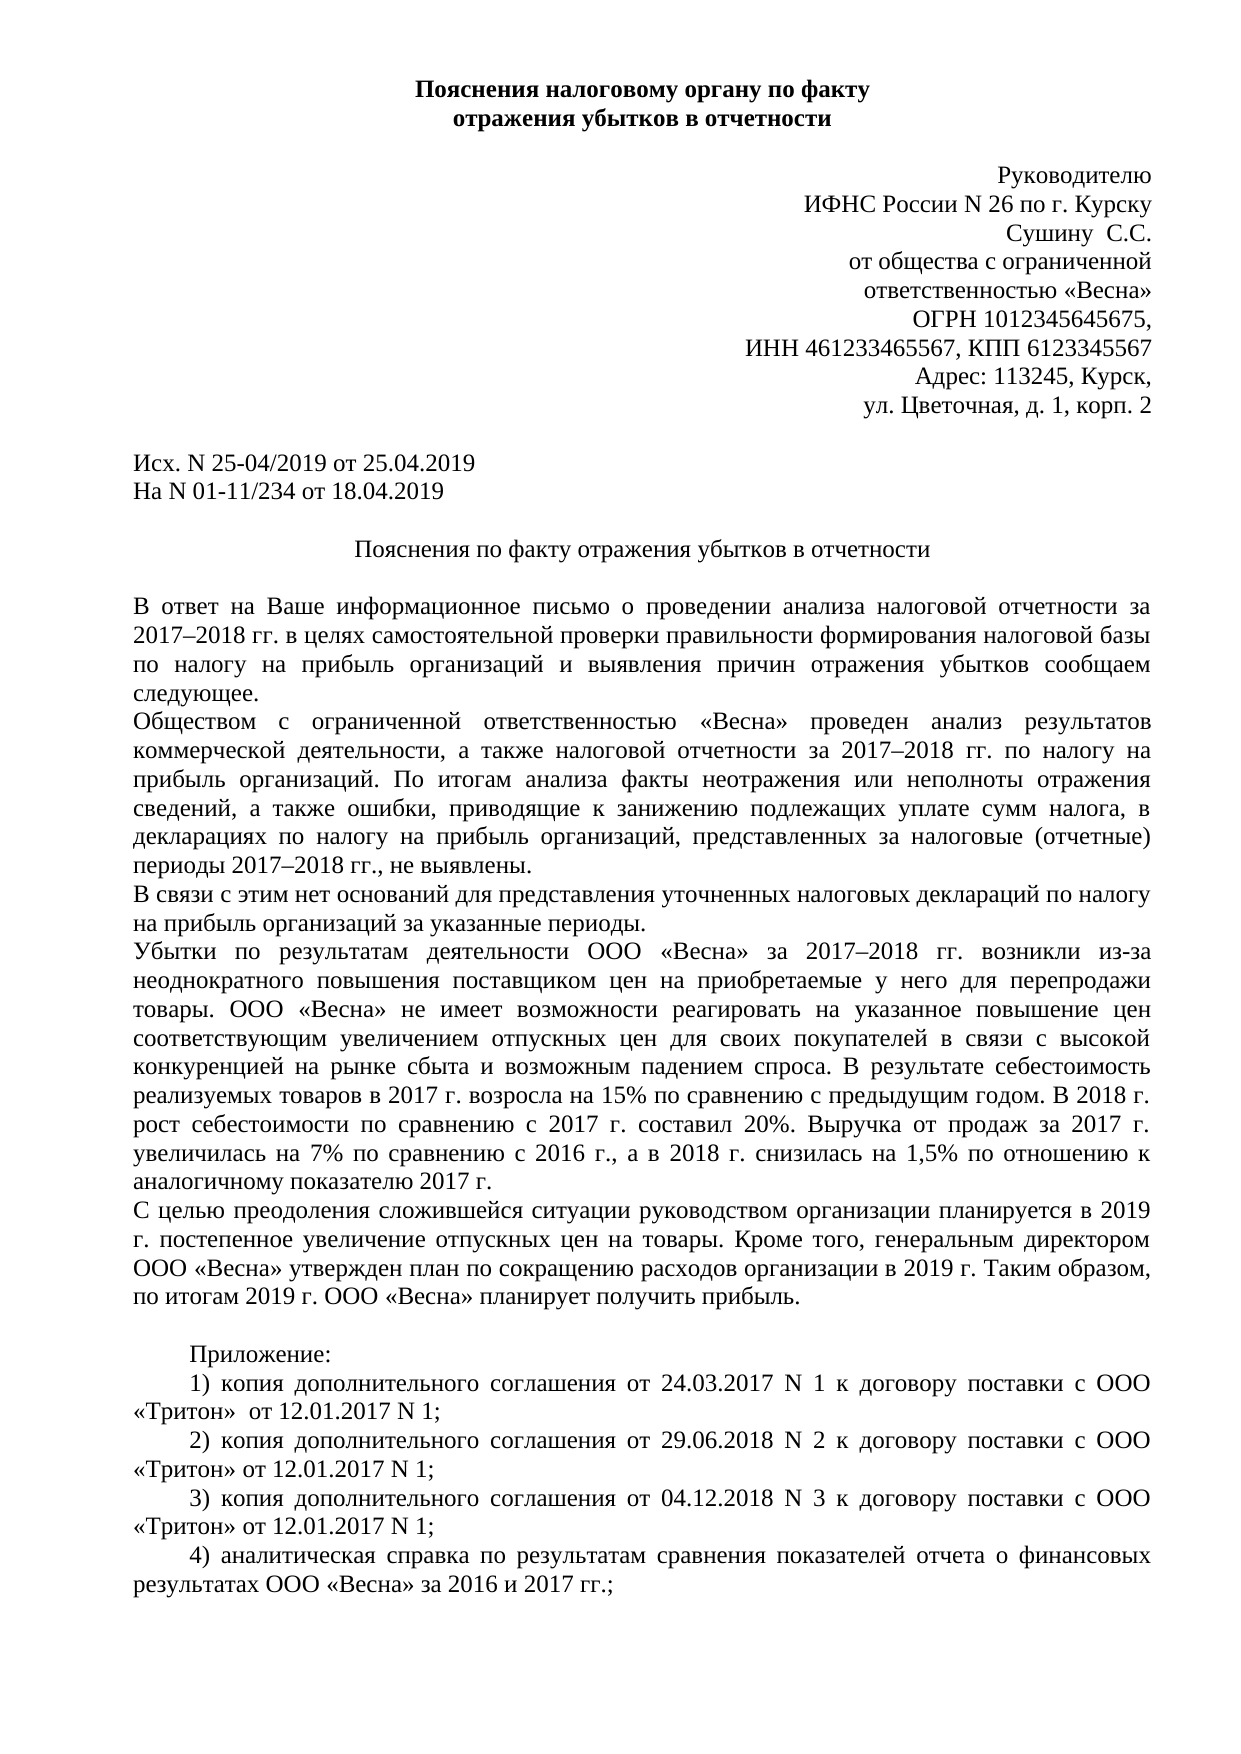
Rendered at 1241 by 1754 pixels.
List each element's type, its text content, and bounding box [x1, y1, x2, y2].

text ОГРН 1012345645675, [133, 304, 1152, 333]
text 3) копия дополнительного соглашения от 04.12.2018 N 3 к договору поставки с ООО «Тритон» от 12.01.2017 N 1; [133, 1483, 1152, 1540]
text В связи с этим нет оснований для представления уточненных налоговых деклараций по налогу на прибыль организаций за указанные периоды. [133, 879, 1152, 936]
text Приложение: [133, 1339, 1152, 1368]
text от общества с ограниченной [133, 246, 1152, 275]
text отражения убытков в отчетности [133, 103, 1152, 131]
text Адрес: 113245, Курск, [133, 361, 1152, 390]
text 2) копия дополнительного соглашения от 29.06.2018 N 2 к договору поставки с ООО «Тритон» от 12.01.2017 N 1; [133, 1425, 1152, 1483]
text ИНН 461233465567, КПП 6123345567 [133, 333, 1152, 361]
text 4) аналитическая справка по результатам сравнения показателей отчета о финансовых результатах ООО «Весна» за 2016 и 2017 гг.; [133, 1540, 1152, 1598]
text ответственностью «Весна» [133, 275, 1152, 304]
text Пояснения по факту отражения убытков в отчетности [133, 534, 1152, 563]
text ИФНС России N 26 по г. Курску [133, 189, 1152, 218]
text Руководителю [133, 160, 1152, 189]
text 1) копия дополнительного соглашения от 24.03.2017 N 1 к договору поставки с ООО «Тритон» от 12.01.2017 N 1; [133, 1368, 1152, 1425]
text На N 01-11/234 от 18.04.2019 [133, 476, 1152, 505]
text С целью преодоления сложившейся ситуации руководством организации планируется в 2019 г. постепенное увеличение отпускных цен на товары. Кроме того, генеральным директором ООО «Весна» утвержден план по сокращению расходов организации в 2019 г. Таким образом, по итогам 2019 г. ООО «Весна» планирует получить прибыль. [133, 1195, 1152, 1310]
text В ответ на Ваше информационное письмо о проведении анализа налоговой отчетности за 2017–2018 гг. в целях самостоятельной проверки правильности формирования налоговой базы по налогу на прибыль организаций и выявления причин отражения убытков сообщаем следующее. [133, 591, 1152, 706]
text ул. Цветочная, д. 1, корп. 2 [133, 390, 1152, 419]
text Обществом с ограниченной ответственностью «Весна» проведен анализ результатов коммерческой деятельности, а также налоговой отчетности за 2017–2018 гг. по налогу на прибыль организаций. По итогам анализа факты неотражения или неполноты отражения сведений, а также ошибки, приводящие к занижению подлежащих уплате сумм налога, в декларациях по налогу на прибыль организаций, представленных за налоговые (отчетные) периоды 2017–2018 гг., не выявлены. [133, 706, 1152, 879]
text Исх. N 25-04/2019 от 25.04.2019 [133, 448, 1152, 476]
text Сушину С.С. [133, 218, 1152, 246]
text Пояснения налоговому органу по факту [133, 74, 1152, 103]
text Убытки по результатам деятельности ООО «Весна» за 2017–2018 гг. возникли из-за неоднократного повышения поставщиком цен на приобретаемые у него для перепродажи товары. ООО «Весна» не имеет возможности реагировать на указанное повышение цен соответствующим увеличением отпускных цен для своих покупателей в связи с высокой конкуренцией на рынке сбыта и возможным падением спроса. В результате себестоимость реализуемых товаров в 2017 г. возросла на 15% по сравнению с предыдущим годом. В 2018 г. рост себестоимости по сравнению с 2017 г. составил 20%. Выручка от продаж за 2017 г. увеличилась на 7% по сравнению с 2016 г., а в 2018 г. снизилась на 1,5% по отношению к аналогичному показателю 2017 г. [133, 936, 1152, 1195]
